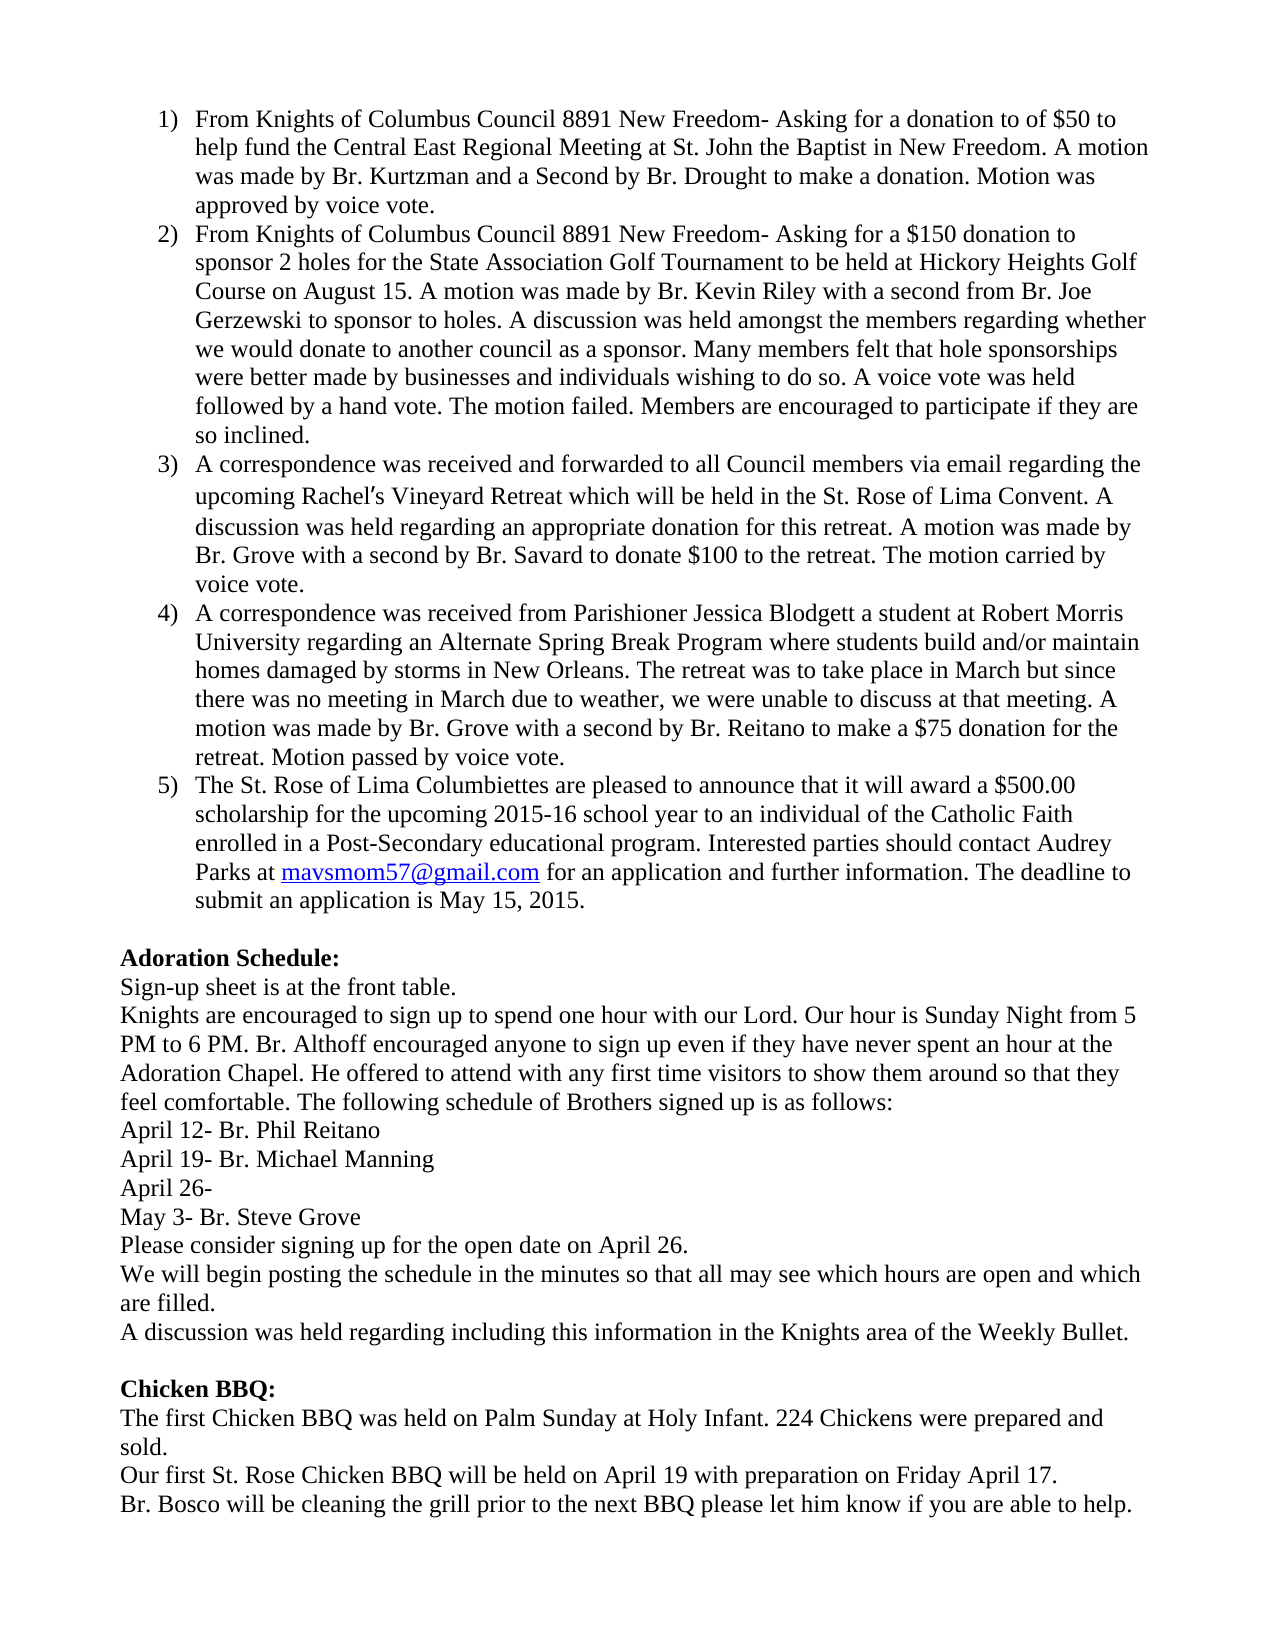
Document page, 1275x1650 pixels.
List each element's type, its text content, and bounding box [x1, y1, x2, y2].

text A discussion was held regarding including this information in the Knights area of the Weekly Bullet. [120, 1317, 1155, 1345]
list The St. Rose of Lima Columbiettes are pleased to announce that it will award a $500.00 scholarship for the upcoming 2015-16 school year to an individual of the Catholic Faith enrolled in a Post-Secondary educational program. Interested parties should contact Audrey Parks at mavsmom57@gmail.com for an application and further information. The deadline to submit an application is May 15, 2015. [157, 770, 1155, 914]
text April 19- Br. Michael Manning [120, 1144, 1155, 1173]
list A correspondence was received and forwarded to all Council members via email regarding the upcoming Rachel’s Vineyard Retreat which will be held in the St. Rose of Lima Convent. A discussion was held regarding an appropriate donation for this retreat. A motion was made by Br. Grove with a second by Br. Savard to donate $100 to the retreat. The motion carried by voice vote. [157, 449, 1155, 598]
text Sign-up sheet is at the front table. [120, 972, 1155, 1000]
text Our first St. Rose Chicken BBQ will be held on April 19 with preparation on Friday April 17. [120, 1460, 1155, 1489]
list A correspondence was received from Parishioner Jessica Blodgett a student at Robert Morris University regarding an Alternate Spring Break Program where students build and/or maintain homes damaged by storms in New Orleans. The retreat was to take place in March but since there was no meeting in March due to weather, we were unable to discuss at that meeting. A motion was made by Br. Grove with a second by Br. Reitano to make a $75 donation for the retreat. Motion passed by voice vote. [157, 598, 1155, 770]
list From Knights of Columbus Council 8891 New Freedom- Asking for a donation to of $50 to help fund the Central East Regional Meeting at St. John the Baptist in New Freedom. A motion was made by Br. Kurtzman and a Second by Br. Drought to make a donation. Motion was approved by voice vote. [157, 104, 1155, 219]
text Please consider signing up for the open date on April 26. [120, 1230, 1155, 1259]
text April 12- Br. Phil Reitano [120, 1115, 1155, 1144]
text Knights are encouraged to sign up to spend one hour with our Lord. Our hour is Sunday Night from 5 PM to 6 PM. Br. Althoff encouraged anyone to sign up even if they have never spent an hour at the Adoration Chapel. He offered to attend with any first time visitors to show them around so that they feel comfortable. The following schedule of Brothers signed up is as follows: [120, 1000, 1155, 1115]
text May 3- Br. Steve Grove [120, 1202, 1155, 1230]
text We will begin posting the schedule in the minutes so that all may see which hours are open and which are filled. [120, 1259, 1155, 1317]
text Chicken BBQ: [120, 1374, 1155, 1403]
list From Knights of Columbus Council 8891 New Freedom- Asking for a $150 donation to sponsor 2 holes for the State Association Golf Tournament to be held at Hickory Heights Golf Course on August 15. A motion was made by Br. Kevin Riley with a second from Br. Joe Gerzewski to sponsor to holes. A discussion was held amongst the members regarding whether we would donate to another council as a sponsor. Many members felt that hole sponsorships were better made by businesses and individuals wishing to do so. A voice vote was held followed by a hand vote. The motion failed. Members are encouraged to participate if they are so inclined. [157, 219, 1155, 449]
text Adoration Schedule: [120, 943, 1155, 972]
text April 26- [120, 1173, 1155, 1202]
text The first Chicken BBQ was held on Palm Sunday at Holy Infant. 224 Chickens were prepared and sold. [120, 1403, 1155, 1460]
text Br. Bosco will be cleaning the grill prior to the next BBQ please let him know if you are able to help. [120, 1489, 1155, 1518]
